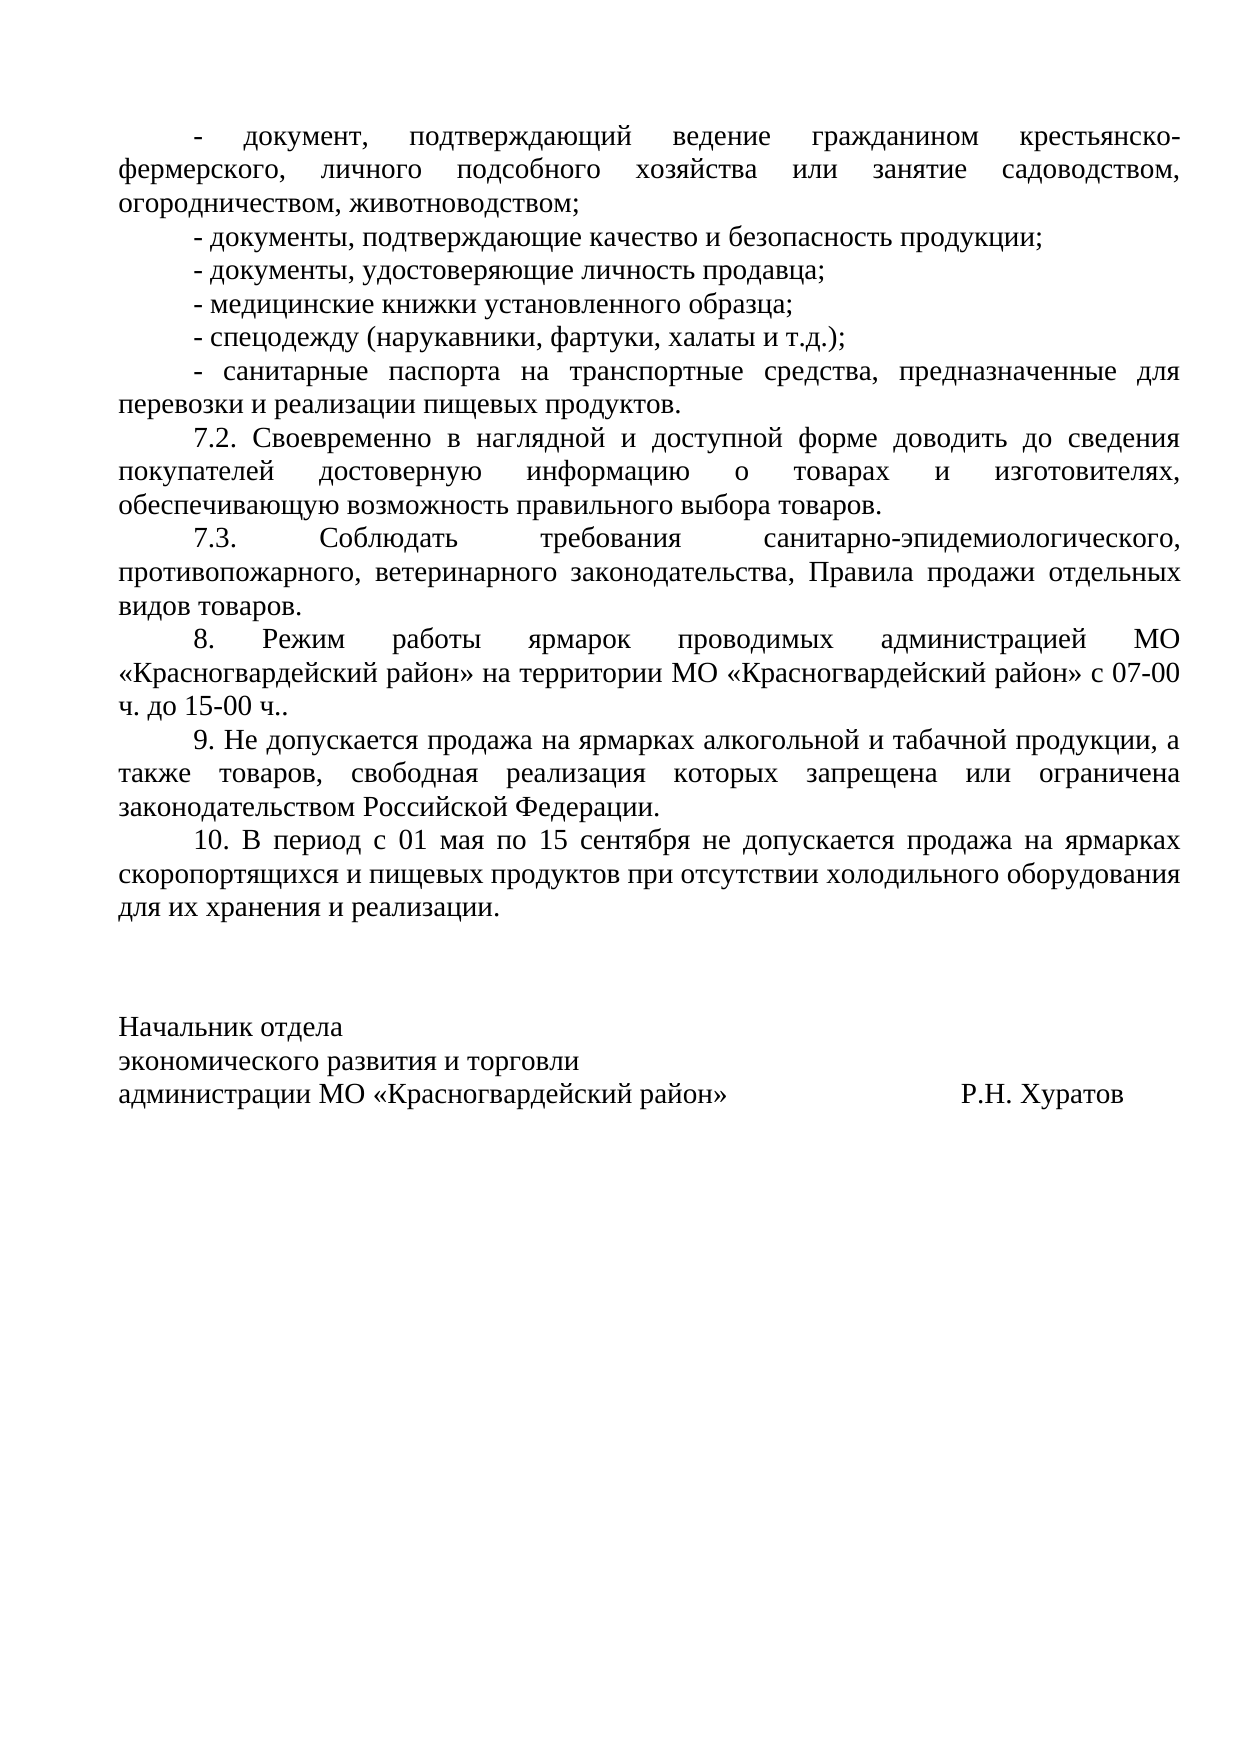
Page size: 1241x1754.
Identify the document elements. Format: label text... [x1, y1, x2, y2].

text - документ, подтверждающий ведение гражданином крестьянско-фермерского, личного подсобного хозяйства или занятие садоводством, огородничеством, животноводством; [118, 118, 1181, 219]
text 7.3. Соблюдать требования санитарно-эпидемиологического, противопожарного, ветеринарного законодательства, Правила продажи отдельных видов товаров. [118, 521, 1181, 621]
text - медицинские книжки установленного образца; [118, 286, 1181, 319]
text 10. В период с 01 мая по 15 сентября не допускается продажа на ярмарках скоропортящихся и пищевых продуктов при отсутствии холодильного оборудования для их хранения и реализации. [118, 822, 1181, 923]
text экономического развития и торговли [118, 1043, 1232, 1076]
text - санитарные паспорта на транспортные средства, предназначенные для перевозки и реализации пищевых продуктов. [118, 353, 1181, 420]
text 8. Режим работы ярмарок проводимых администрацией МО «Красногвардейский район» на территории МО «Красногвардейский район» с 07-00 ч. до 15-00 ч.. [118, 621, 1181, 722]
text 9. Не допускается продажа на ярмарках алкогольной и табачной продукции, а также товаров, свободная реализация которых запрещена или ограничена законодательством Российской Федерации. [118, 722, 1181, 822]
text - документы, подтверждающие качество и безопасность продукции; [118, 219, 1181, 252]
text - спецодежду (нарукавники, фартуки, халаты и т.д.); [118, 319, 1181, 353]
text 7.2. Своевременно в наглядной и доступной форме доводить до сведения покупателей достоверную информацию о товарах и изготовителях, обеспечивающую возможность правильного выбора товаров. [118, 420, 1181, 521]
text администрации МО «Красногвардейский район» Р.Н. Хуратов [118, 1076, 1188, 1110]
text Начальник отдела [118, 1009, 1232, 1043]
text - документы, удостоверяющие личность продавца; [118, 252, 1181, 286]
